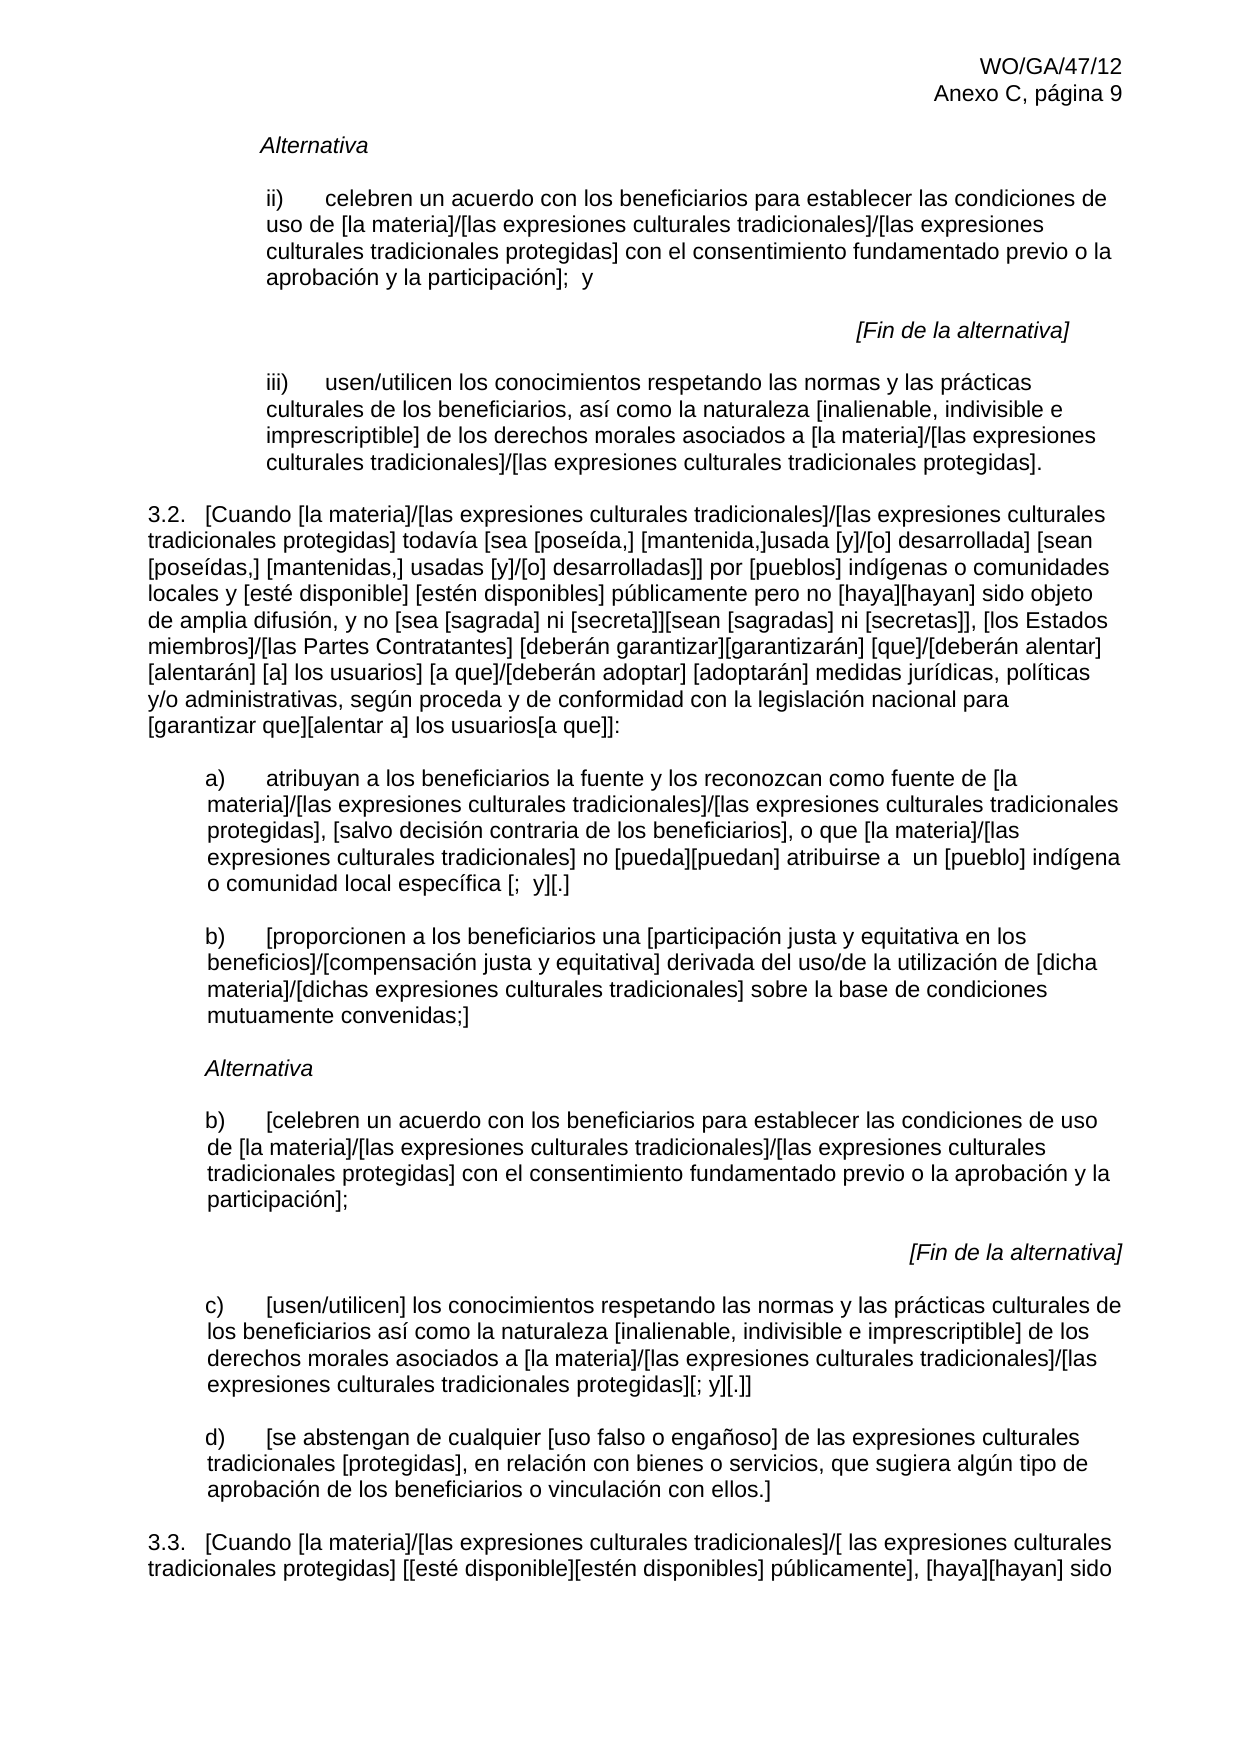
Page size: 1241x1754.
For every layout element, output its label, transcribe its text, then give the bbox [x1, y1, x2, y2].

list [se abstengan de cualquier [uso falso o engañoso] de las expresiones culturales tradicionales [protegidas], en relación con bienes o servicios, que sugiera algún tipo de aprobación de los beneficiarios o vinculación con ellos.] [205, 1423, 1122, 1503]
list celebren un acuerdo con los beneficiarios para establecer las condiciones de uso de [la materia]/[las expresiones culturales tradicionales]/[las expresiones culturales tradicionales protegidas] con el consentimiento fundamentado previo o la aprobación y la participación]; y [266, 185, 1122, 290]
text [Fin de la alternativa] [856, 317, 1122, 343]
list [celebren un acuerdo con los beneficiarios para establecer las condiciones de uso de [la materia]/[las expresiones culturales tradicionales]/[las expresiones culturales tradicionales protegidas] con el consentimiento fundamentado previo o la aprobación y la participación]; [205, 1107, 1122, 1213]
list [148, 1529, 1122, 1582]
list atribuyan a los beneficiarios la fuente y los reconozcan como fuente de [la materia]/[las expresiones culturales tradicionales]/[las expresiones culturales tradicionales protegidas], [salvo decisión contraria de los beneficiarios], o que [la materia]/[las expresiones culturales tradicionales] no [pueda][puedan] atribuirse a un [pueblo] indígena o comunidad local específica [; y][.] [205, 765, 1122, 896]
text Alternativa [205, 1054, 1122, 1081]
list [usen/utilicen] los conocimientos respetando las normas y las prácticas culturales de los beneficiarios así como la naturaleza [inalienable, indivisible e imprescriptible] de los derechos morales asociados a [la materia]/[las expresiones culturales tradicionales]/[las expresiones culturales tradicionales protegidas][; y][.]] [205, 1292, 1122, 1397]
list [proporcionen a los beneficiarios una [participación justa y equitativa en los beneficios]/[compensación justa y equitativa] derivada del uso/de la utilización de [dicha materia]/[dichas expresiones culturales tradicionales] sobre la base de condiciones mutuamente convenidas;] [205, 923, 1122, 1028]
text [Fin de la alternativa] [148, 1239, 1122, 1265]
list Alternativa [260, 132, 1122, 158]
list [Cuando [la materia]/[las expresiones culturales tradicionales]/[las expresiones culturales tradicionales protegidas] todavía [sea [poseída,] [mantenida,]usada [y]/[o] desarrollada] [sean [poseídas,] [mantenidas,] usadas [y]/[o] desarrolladas]] por [pueblos] indígenas o comunidades locales y [esté disponible] [estén disponibles] públicamente pero no [haya][hayan] sido objeto de amplia difusión, y no [sea [sagrada] ni [secreta]][sean [sagradas] ni [secretas]], [los Estados miembros]/[las Partes Contratantes] [deberán garantizar][garantizarán] [que]/[deberán alentar] [alentarán] [a] los usuarios] [a que]/[deberán adoptar] [adoptarán] medidas jurídicas, políticas y/o administrativas, según proceda y de conformidad con la legislación nacional para [garantizar que][alentar a] los usuarios[a que]]: [148, 501, 1122, 738]
list usen/utilicen los conocimientos respetando las normas y las prácticas culturales de los beneficiarios, así como la naturaleza [inalienable, indivisible e imprescriptible] de los derechos morales asociados a [la materia]/[las expresiones culturales tradicionales]/[las expresiones culturales tradicionales protegidas]. [266, 369, 1122, 475]
